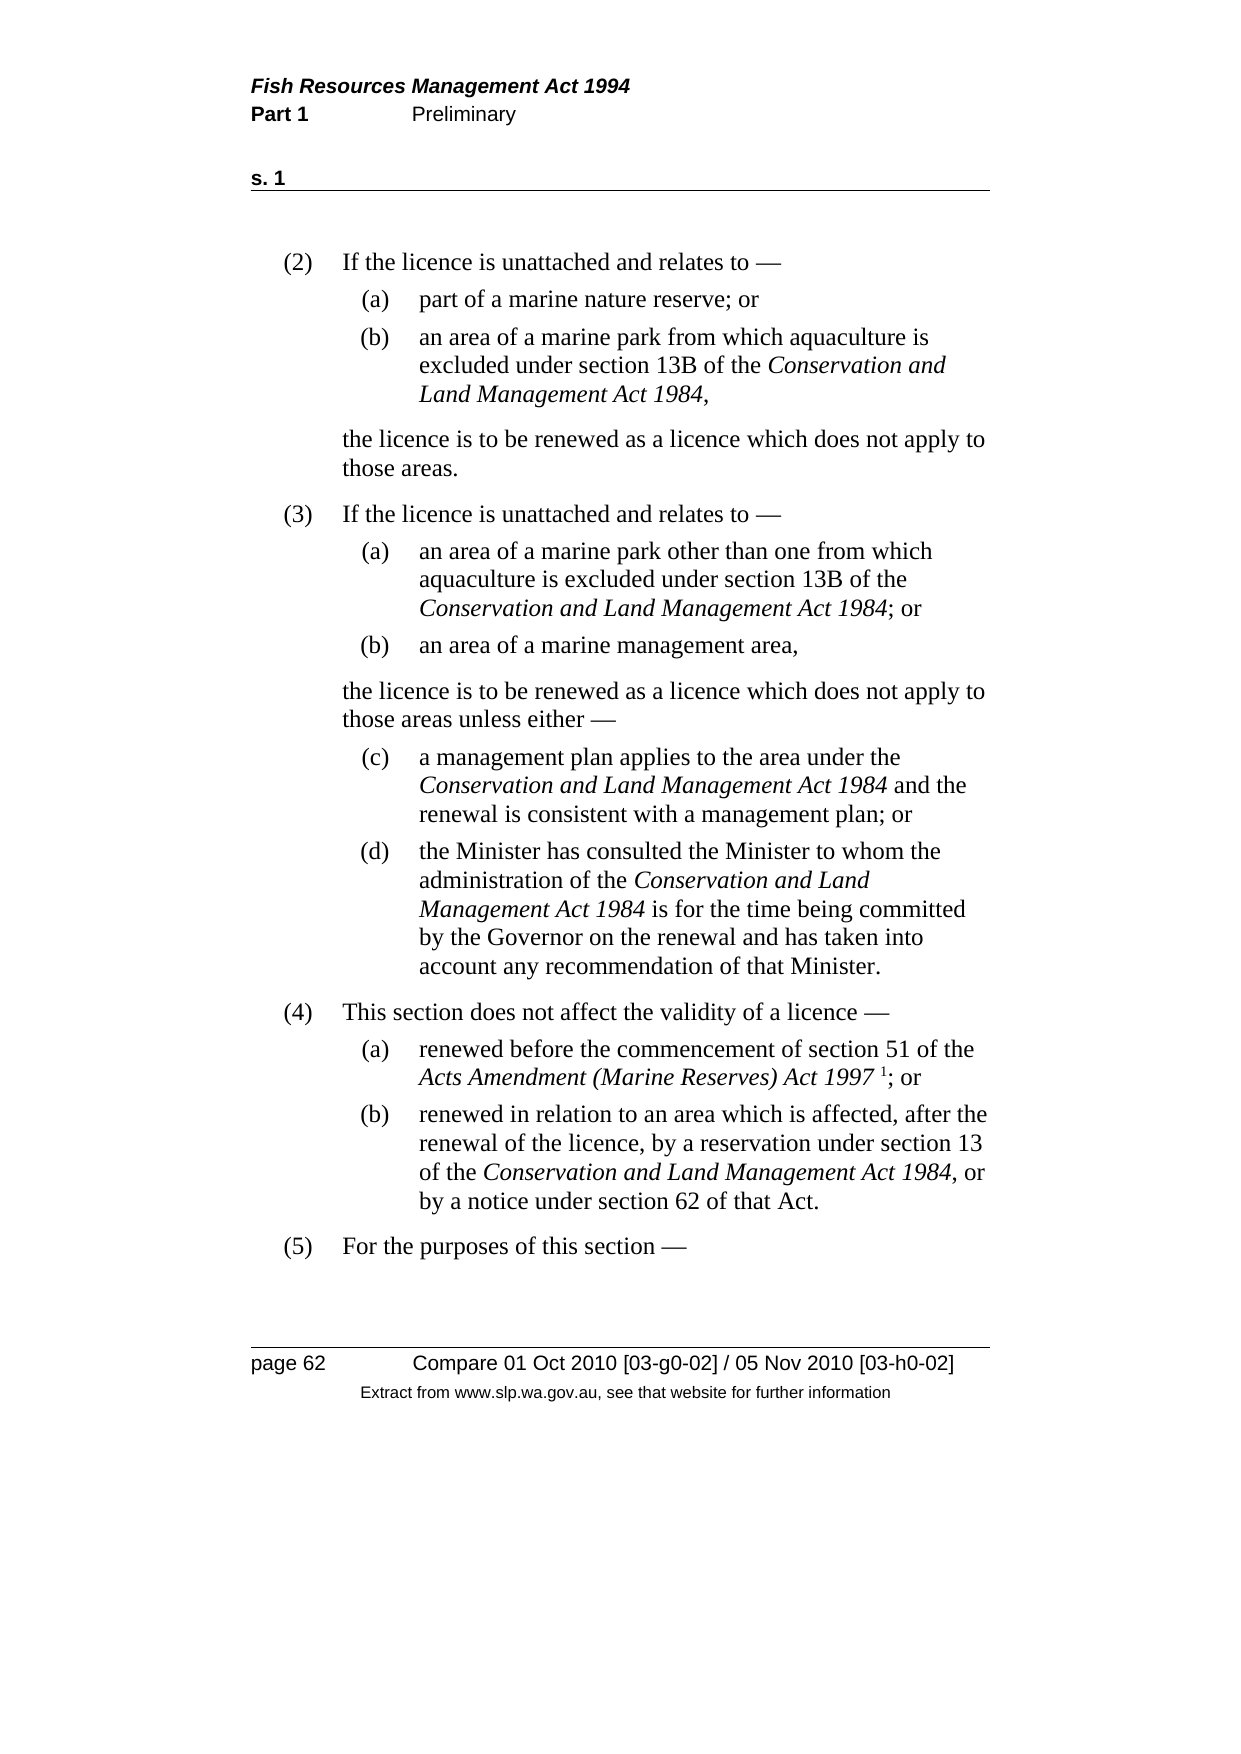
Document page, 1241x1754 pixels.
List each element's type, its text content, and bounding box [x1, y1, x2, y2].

text (4) This section does not affect the validity of a licence — [251, 997, 990, 1025]
text (3) If the licence is unattached and relates to — [251, 499, 990, 527]
text (a) an area of a marine park other than one from which aquaculture is excluded under section 13B of the Conservation and Land Management Act 1984; or [251, 536, 990, 622]
text the licence is to be renewed as a licence which does not apply to those areas. [251, 424, 990, 482]
text (b) an area of a marine management area, [251, 630, 990, 659]
text the licence is to be renewed as a licence which does not apply to those areas unless either — [251, 676, 990, 733]
text (c) a management plan applies to the area under the Conservation and Land Management Act 1984 and the renewal is consistent with a management plan; or [251, 742, 990, 828]
text (5) For the purposes of this section — [251, 1231, 990, 1260]
text (d) the Minister has consulted the Minister to whom the administration of the Conservation and Land Management Act 1984 is for the time being committed by the Governor on the renewal and has taken into account any recommendation of that Minister. [251, 836, 990, 980]
text (2) If the licence is unattached and relates to — [251, 247, 990, 276]
text (b) renewed in relation to an area which is affected, after the renewal of the licence, by a reservation under section 13 of the Conservation and Land Management Act 1984, or by a notice under section 62 of that Act. [251, 1099, 990, 1214]
text (b) an area of a marine park from which aquaculture is excluded under section 13B of the Conservation and Land Management Act 1984, [251, 322, 990, 408]
text (a) part of a marine nature reserve; or [251, 284, 990, 313]
text (a) renewed before the commencement of section 51 of the Acts Amendment (Marine Reserves) Act 1997 1; or [251, 1034, 990, 1091]
